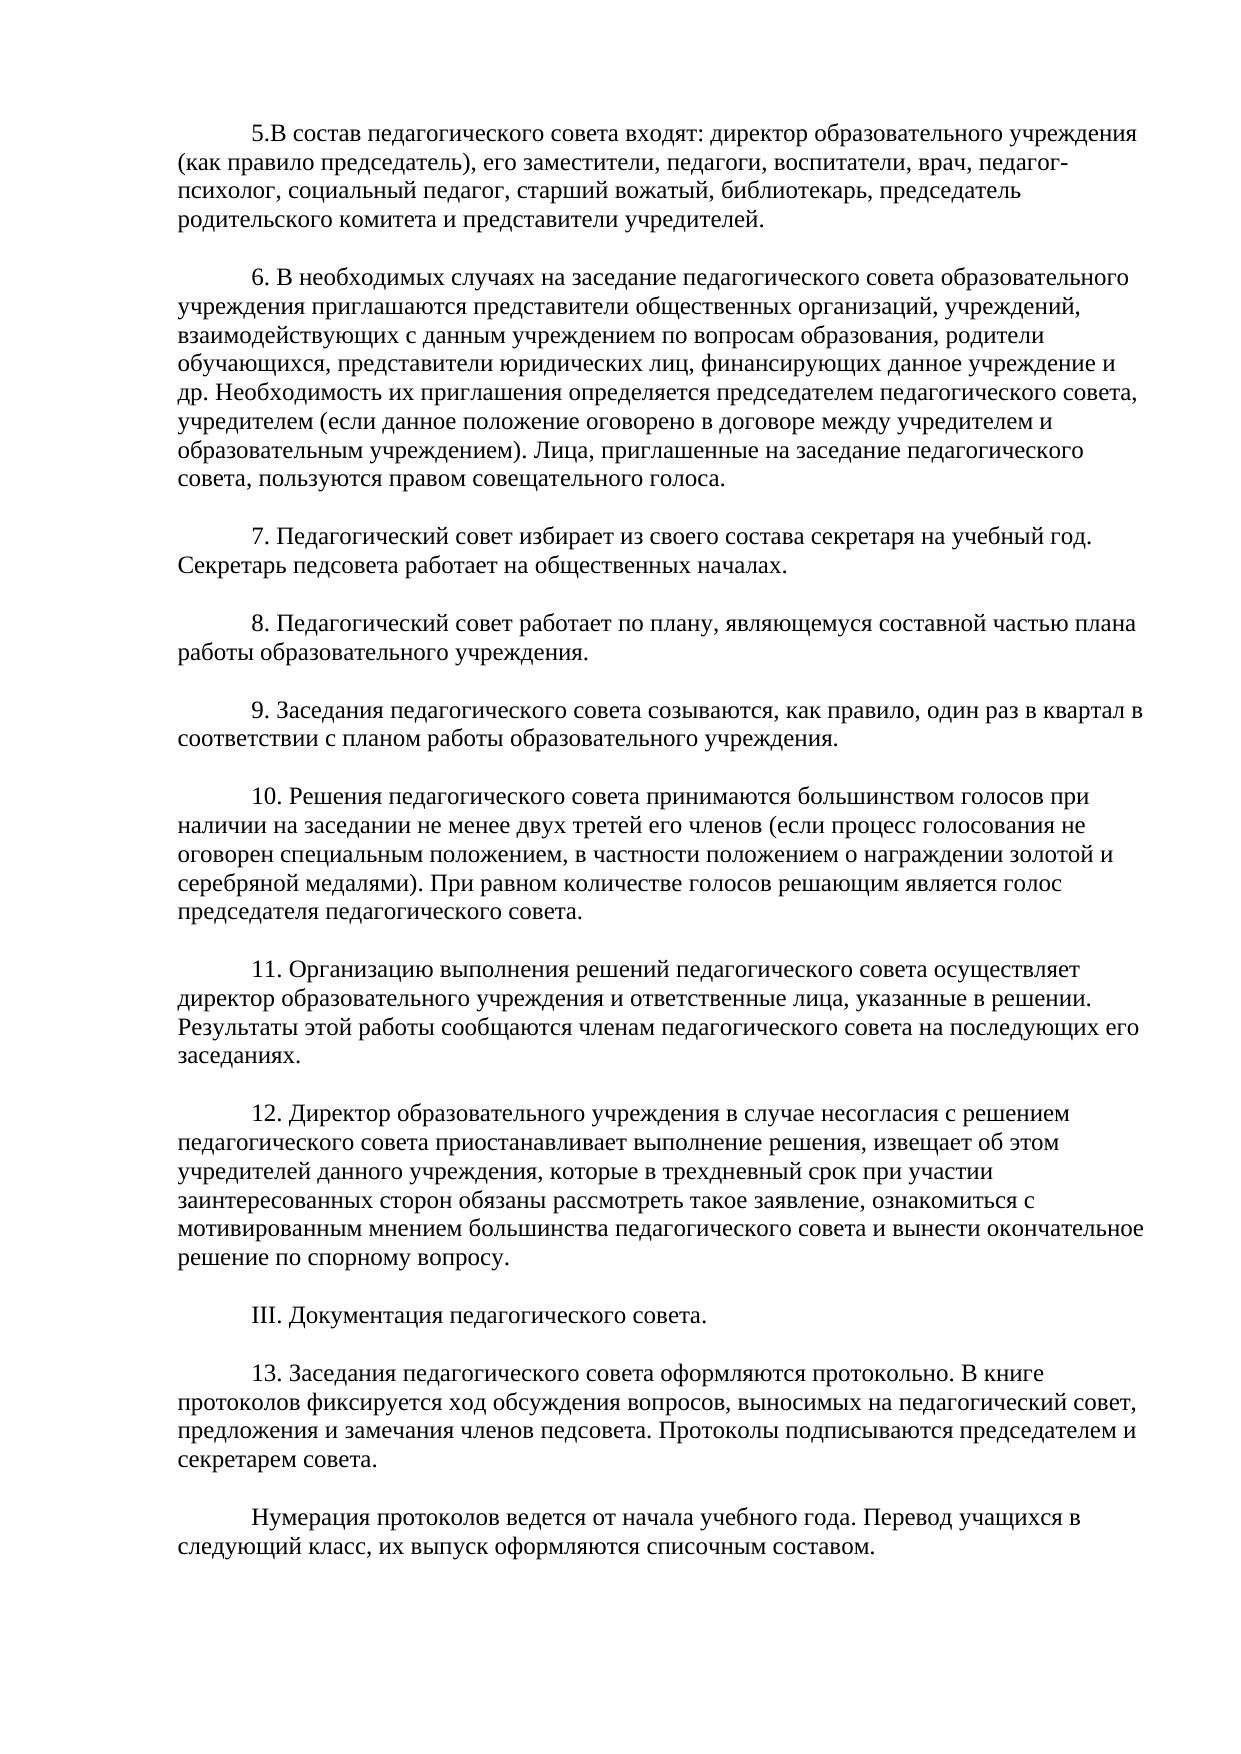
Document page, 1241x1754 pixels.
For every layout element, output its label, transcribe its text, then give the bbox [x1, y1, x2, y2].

text 8. Педагогический совет работает по плану, являющемуся составной частью плана работы образовательного учреждения. [177, 608, 1152, 666]
text Нумерация протоколов ведется от начала учебного года. Перевод учащихся в следующий класс, их выпуск оформляются списочным составом. [177, 1502, 1152, 1560]
text 7. Педагогический совет избирает из своего состава секретаря на учебный год. Секретарь педсовета работает на общественных началах. [177, 521, 1152, 579]
text 5.В состав педагогического совета входят: директор образовательного учреждения (как правило председатель), его заместители, педагоги, воспитатели, врач, педагог-психолог, социальный педагог, старший вожатый, библиотекарь, председатель родительского комитета и представители учредителей. [177, 118, 1152, 233]
text 11. Организацию выполнения решений педагогического совета осуществляет директор образовательного учреждения и ответственные лица, указанные в решении. Результаты этой работы сообщаются членам педагогического совета на последующих его заседаниях. [177, 954, 1152, 1069]
text 10. Решения педагогического совета принимаются большинством голосов при наличии на заседании не менее двух третей его членов (если процесс голосования не оговорен специальным положением, в частности положением о награждении золотой и серебряной медалями). При равном количестве голосов решающим является голос председателя педагогического совета. [177, 781, 1152, 925]
text III. Документация педагогического совета. [177, 1300, 1152, 1329]
text 13. Заседания педагогического совета оформляются протокольно. В книге протоколов фиксируется ход обсуждения вопросов, выносимых на педагогический совет, предложения и замечания членов педсовета. Протоколы подписываются председателем и секретарем совета. [177, 1358, 1152, 1473]
text 9. Заседания педагогического совета созываются, как правило, один раз в квартал в соответствии с планом работы образовательного учреждения. [177, 695, 1152, 752]
text 12. Директор образовательного учреждения в случае несогласия с решением педагогического совета приостанавливает выполнение решения, извещает об этом учредителей данного учреждения, которые в трехдневный срок при участии заинтересованных сторон обязаны рассмотреть такое заявление, ознакомиться с мотивированным мнением большинства педагогического совета и вынести окончательное решение по спорному вопросу. [177, 1098, 1152, 1271]
text 6. В необходимых случаях на заседание педагогического совета образовательного учреждения приглашаются представители общественных организаций, учреждений, взаимодействующих с данным учреждением по вопросам образования, родители обучающихся, представители юридических лиц, финансирующих данное учреждение и др. Необходимость их приглашения определяется председателем педагогического совета, учредителем (если данное положение оговорено в договоре между учредителем и образовательным учреждением). Лица, приглашенные на заседание педагогического совета, пользуются правом совещательного голоса. [177, 262, 1152, 492]
